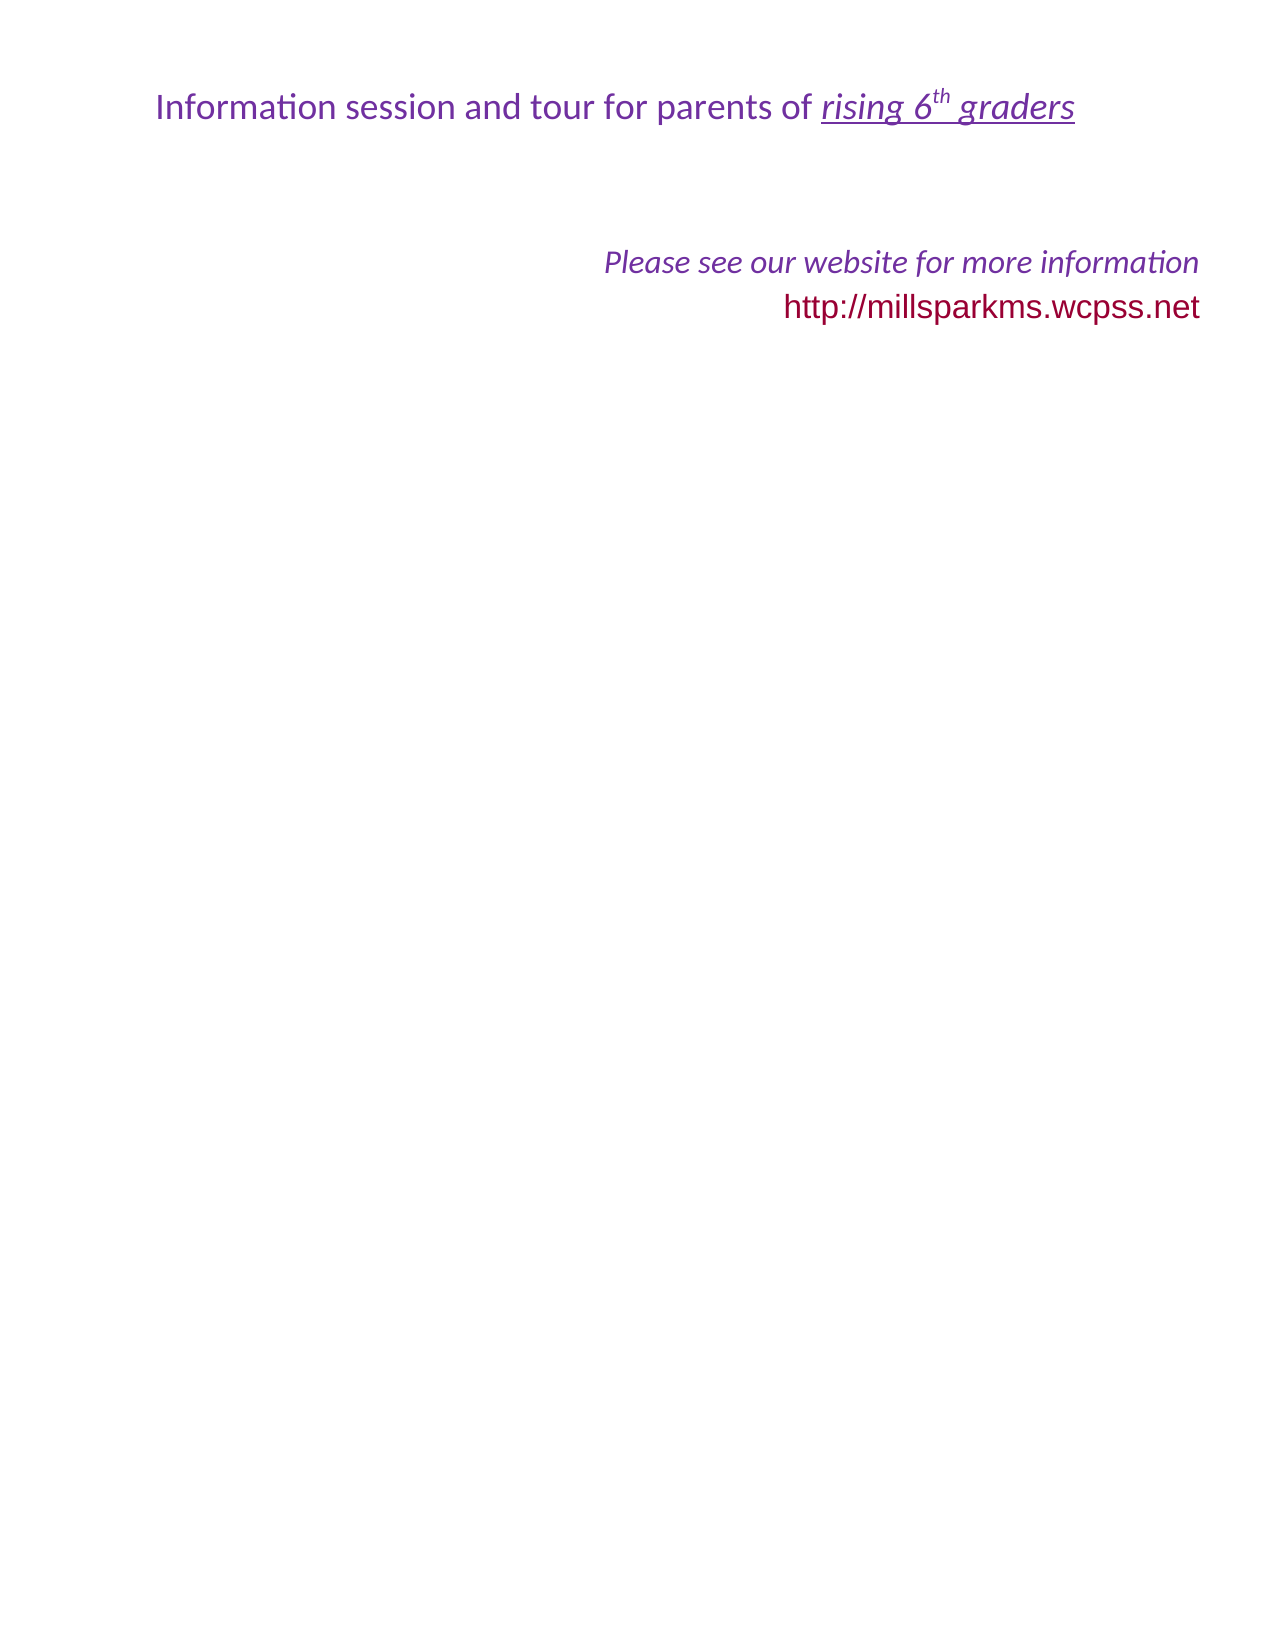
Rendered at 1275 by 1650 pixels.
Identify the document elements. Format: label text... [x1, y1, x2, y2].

text http://millsparkms.wcpss.net [480, 288, 1200, 326]
text Please see our website for more information [480, 241, 1200, 282]
text Information session and tour for parents of rising 6th graders [30, 83, 1200, 128]
